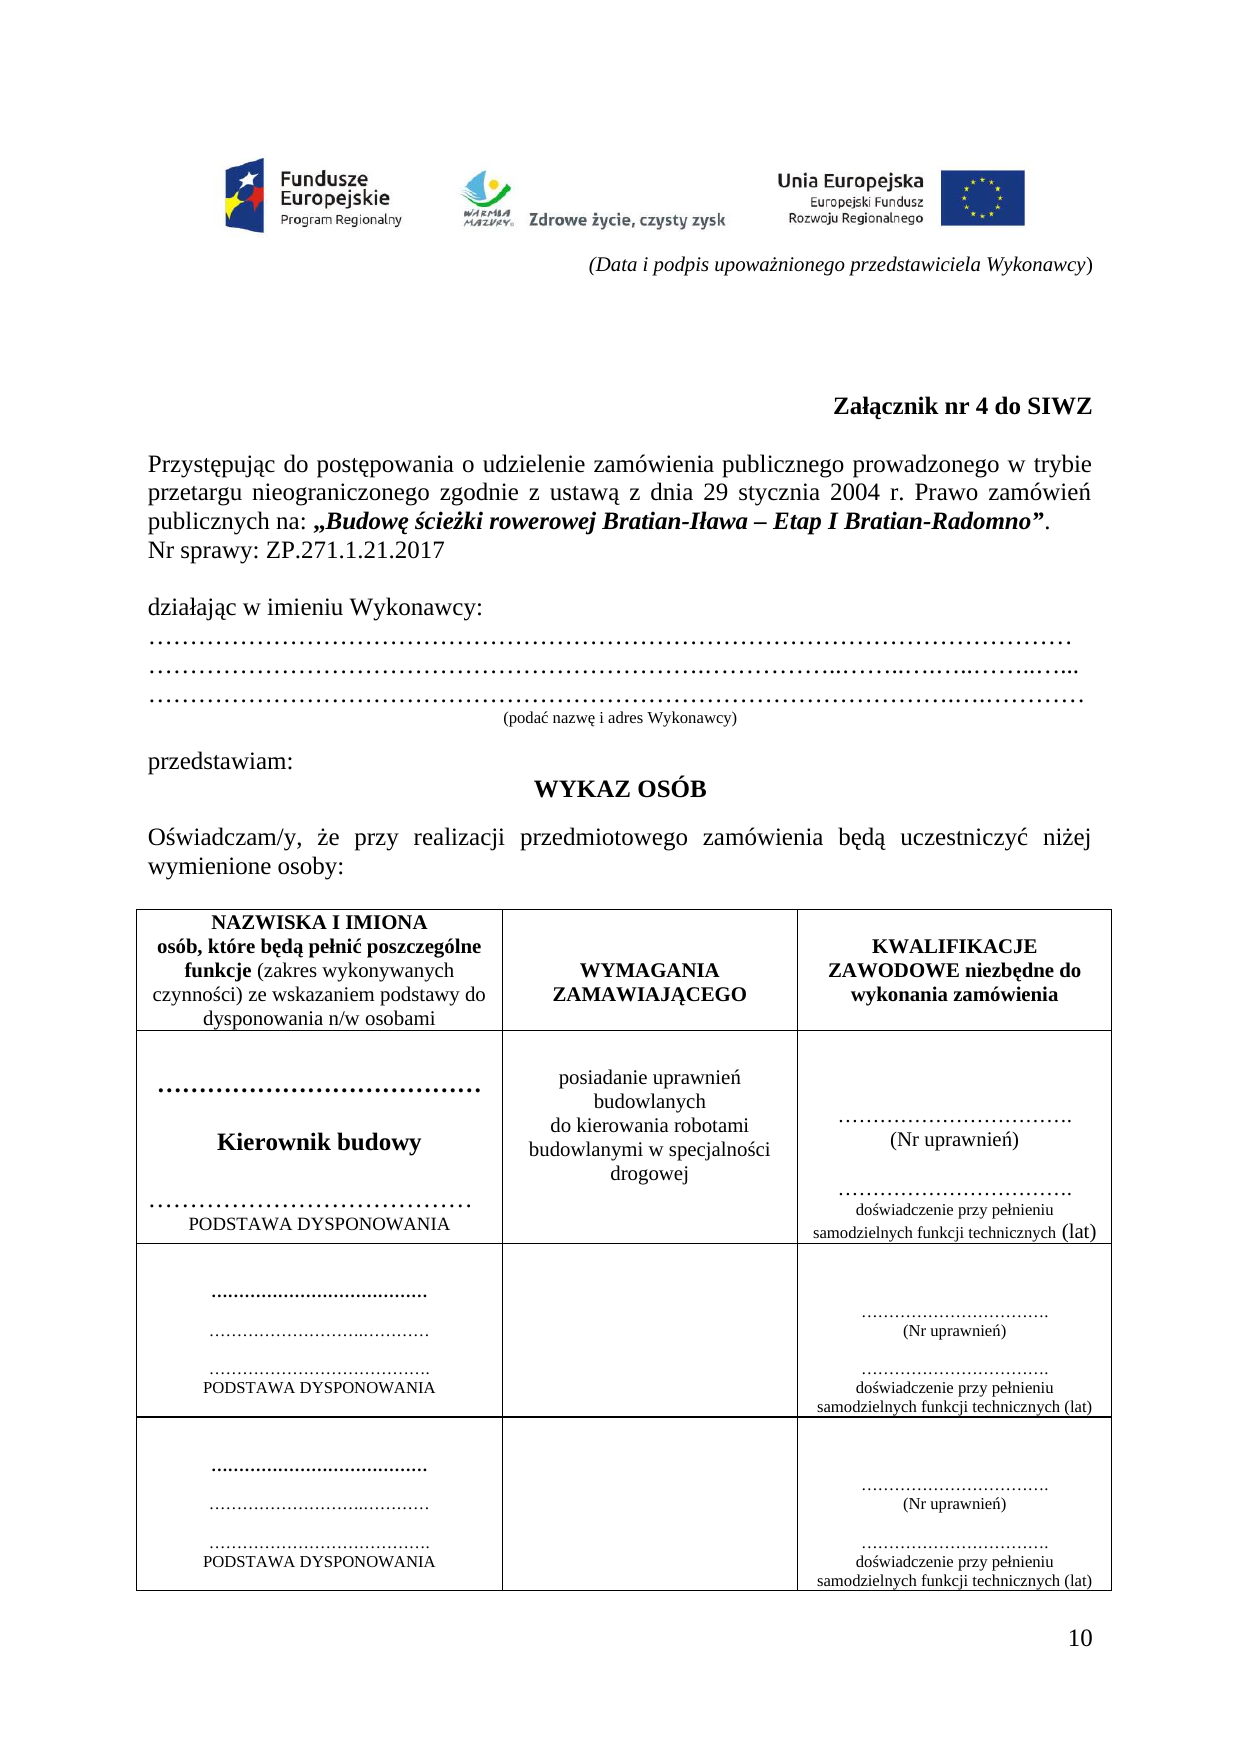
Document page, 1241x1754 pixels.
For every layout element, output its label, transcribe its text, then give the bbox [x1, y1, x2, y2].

table_header NAZWISKA I IMIONA osób, które będą pełnić poszczególne funkcje (zakres wykonywanych czynności) ze wskazaniem podstawy do dysponowania n/w osobami [137, 910, 502, 1030]
text Nr sprawy: ZP.271.1.21.2017 [148, 535, 1093, 564]
table_cell ……………………………. (Nr uprawnień) ……………………………. doświadczenie przy pełnieniu samodzielnych funkcji technicznych (lat) [798, 1244, 1111, 1416]
table_cell ………………………………… ……………………….………… …………………………………. PODSTAWA DYSPONOWANIA [137, 1244, 502, 1416]
table_header WYMAGANIA ZAMAWIAJĄCEGO [503, 910, 797, 1030]
text WYKAZ OSÓB [148, 774, 1093, 803]
text Przystępując do postępowania o udzielenie zamówienia publicznego prowadzonego w trybie przetargu nieograniczonego zgodnie z ustawą z dnia 29 stycznia 2004 r. Prawo zamówień publicznych na: „Budowę ścieżki rowerowej Bratian-Iława – Etap I Bratian-Radomno”. [148, 449, 1093, 535]
table_cell ………………………………… Kierownik budowy ………………………………… PODSTAWA DYSPONOWANIA [137, 1031, 502, 1243]
text Załącznik nr 4 do SIWZ [148, 391, 1093, 420]
table_header KWALIFIKACJE ZAWODOWE niezbędne do wykonania zamówienia [798, 910, 1111, 1030]
table_cell ……………………………. (Nr uprawnień) ……………………………. doświadczenie przy pełnieniu samodzielnych funkcji technicznych (lat) [798, 1031, 1111, 1243]
table_cell [503, 1418, 797, 1590]
text przedstawiam: [148, 746, 1093, 774]
text (Data i podpis upoważnionego przedstawiciela Wykonawcy) [148, 253, 1093, 276]
table_cell [503, 1244, 797, 1416]
text działając w imieniu Wykonawcy: [148, 592, 1093, 621]
table_cell posiadanie uprawnień budowlanych do kierowania robotami budowlanymi w specjalności drogowej [503, 1031, 797, 1243]
text …………………………………………………………………………………………………………………………………………………………….……………..……..….…..……..…... [148, 621, 1093, 679]
table_cell ………………………………… ……………………….………… …………………………………. PODSTAWA DYSPONOWANIA [137, 1418, 502, 1590]
text Oświadczam/y, że przy realizacji przedmiotowego zamówienia będą uczestniczyć niżej wymienione osoby: [148, 822, 1093, 880]
text (podać nazwę i adres Wykonawcy) [148, 707, 1093, 727]
picture [147, 131, 1093, 253]
text …………………………………………………………………………………….….………… [148, 679, 1093, 707]
table_cell ……………………………. (Nr uprawnień) ……………………………. doświadczenie przy pełnieniu samodzielnych funkcji technicznych (lat) [798, 1418, 1111, 1590]
